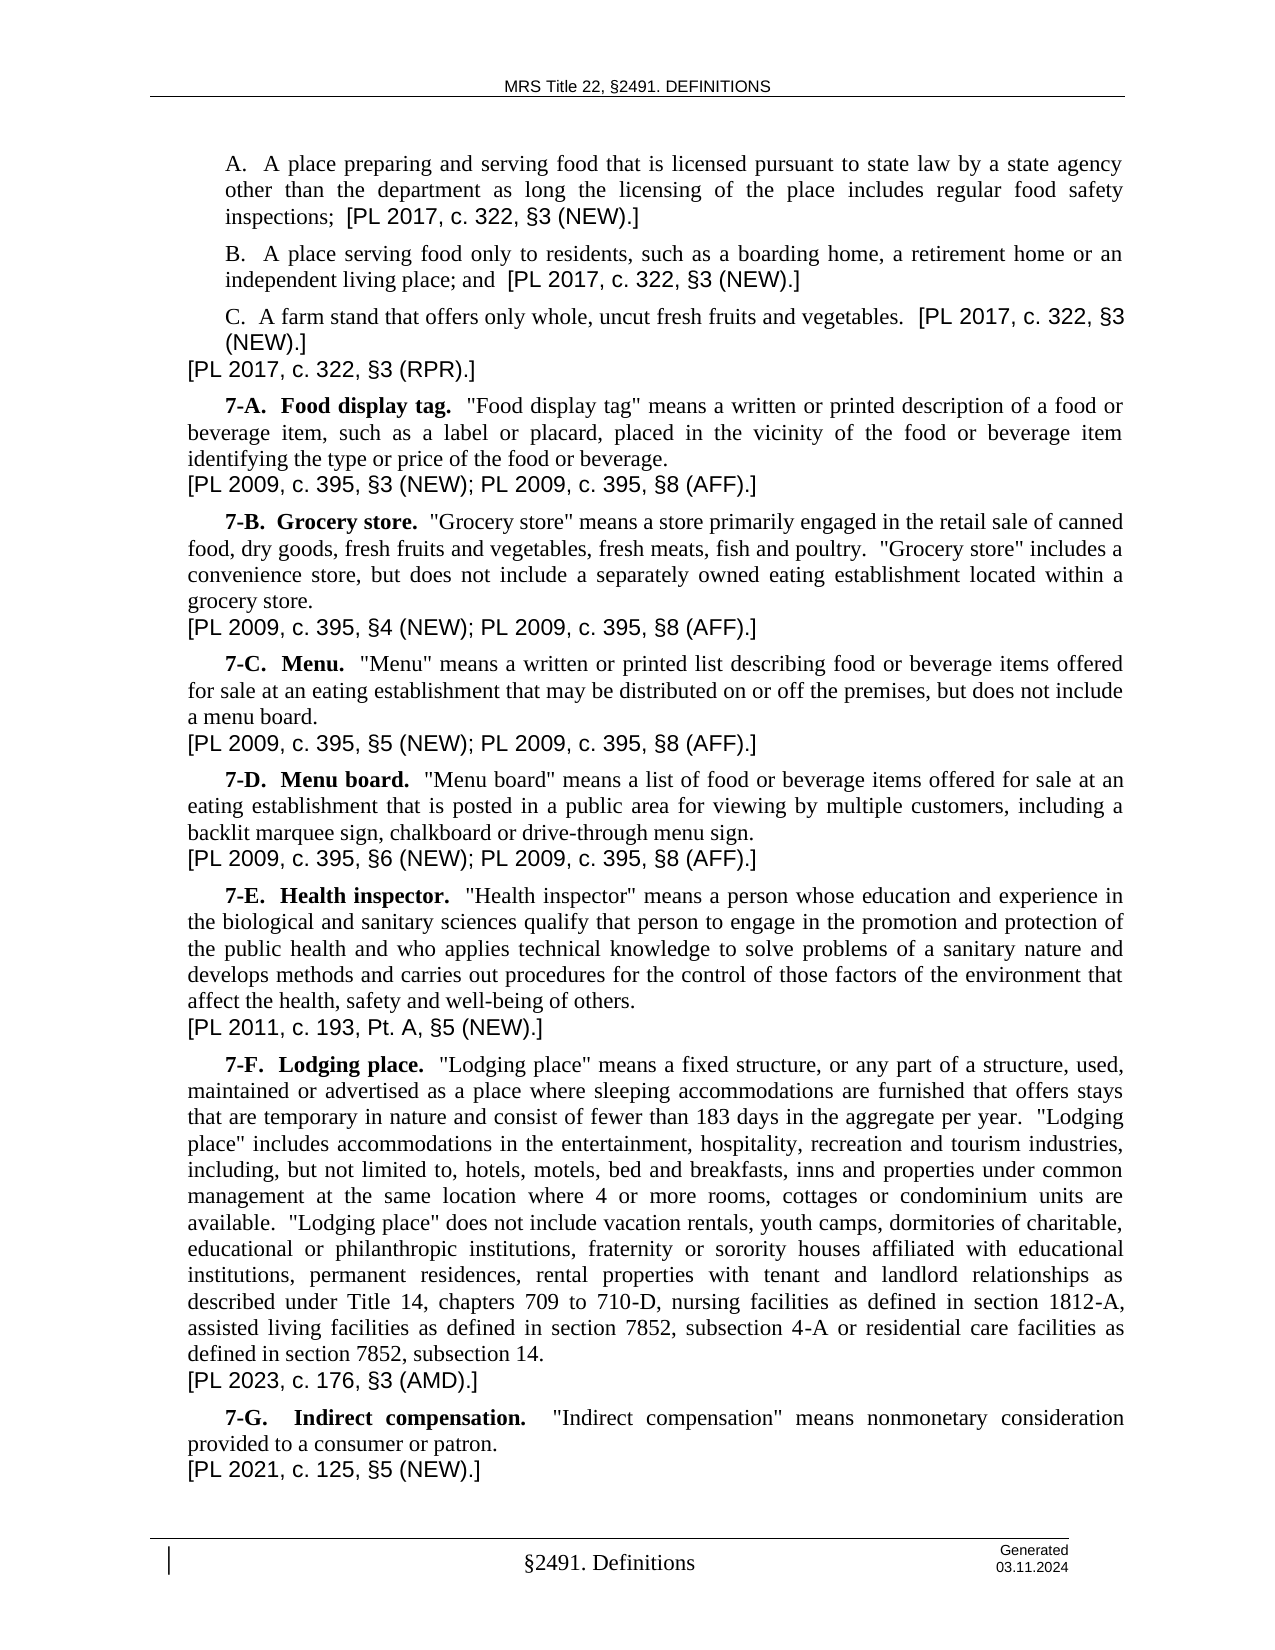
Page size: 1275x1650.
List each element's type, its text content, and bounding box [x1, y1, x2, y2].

text B. A place serving food only to residents, such as a boarding home, a retirement home or an independent living place; and [PL 2017, c. 322, §3 (NEW).] [225, 239, 1125, 292]
text [PL 2009, c. 395, §4 (NEW); PL 2009, c. 395, §8 (AFF).] [187, 614, 1125, 640]
text [PL 2017, c. 322, §3 (RPR).] [187, 356, 1125, 382]
text 7-D. Menu board. "Menu board" means a list of food or beverage items offered for sale at an eating establishment that is posted in a public area for viewing by multiple customers, including a backlit marquee sign, chalkboard or drive-through menu sign. [187, 766, 1125, 845]
text [PL 2021, c. 125, §5 (NEW).] [187, 1456, 1125, 1483]
text 7-F. Lodging place. "Lodging place" means a fixed structure, or any part of a structure, used, maintained or advertised as a place where sleeping accommodations are furnished that offers stays that are temporary in nature and consist of fewer than 183 days in the aggregate per year. "Lodging place" includes accommodations in the entertainment, hospitality, recreation and tourism industries, including, but not limited to, hotels, motels, bed and breakfasts, inns and properties under common management at the same location where 4 or more rooms, cottages or condominium units are available. "Lodging place" does not include vacation rentals, youth camps, dormitories of charitable, educational or philanthropic institutions, fraternity or sorority houses affiliated with educational institutions, permanent residences, rental properties with tenant and landlord relationships as described under Title 14, chapters 709 to 710‑D, nursing facilities as defined in section 1812‑A, assisted living facilities as defined in section 7852, subsection 4‑A or residential care facilities as defined in section 7852, subsection 14. [187, 1051, 1125, 1367]
text [PL 2009, c. 395, §6 (NEW); PL 2009, c. 395, §8 (AFF).] [187, 845, 1125, 872]
text 7-A. Food display tag. "Food display tag" means a written or printed description of a food or beverage item, such as a label or placard, placed in the vicinity of the food or beverage item identifying the type or price of the food or beverage. [187, 392, 1125, 471]
text [PL 2009, c. 395, §3 (NEW); PL 2009, c. 395, §8 (AFF).] [187, 471, 1125, 498]
text [PL 2023, c. 176, §3 (AMD).] [187, 1367, 1125, 1393]
text C. A farm stand that offers only whole, uncut fresh fruits and vegetables. [PL 2017, c. 322, §3 (NEW).] [225, 303, 1125, 356]
text A. A place preparing and serving food that is licensed pursuant to state law by a state agency other than the department as long the licensing of the place includes regular food safety inspections; [PL 2017, c. 322, §3 (NEW).] [225, 150, 1125, 229]
text 7-B. Grocery store. "Grocery store" means a store primarily engaged in the retail sale of canned food, dry goods, fresh fruits and vegetables, fresh meats, fish and poultry. "Grocery store" includes a convenience store, but does not include a separately owned eating establishment located within a grocery store. [187, 508, 1125, 614]
text [PL 2011, c. 193, Pt. A, §5 (NEW).] [187, 1014, 1125, 1040]
text 7-C. Menu. "Menu" means a written or printed list describing food or beverage items offered for sale at an eating establishment that may be distributed on or off the premises, but does not include a menu board. [187, 650, 1125, 729]
text 7-G. Indirect compensation. "Indirect compensation" means nonmonetary consideration provided to a consumer or patron. [187, 1404, 1125, 1456]
text [PL 2009, c. 395, §5 (NEW); PL 2009, c. 395, §8 (AFF).] [187, 729, 1125, 756]
text 7-E. Health inspector. "Health inspector" means a person whose education and experience in the biological and sanitary sciences qualify that person to engage in the promotion and protection of the public health and who applies technical knowledge to solve problems of a sanitary nature and develops methods and carries out procedures for the control of those factors of the environment that affect the health, safety and well-being of others. [187, 882, 1125, 1014]
